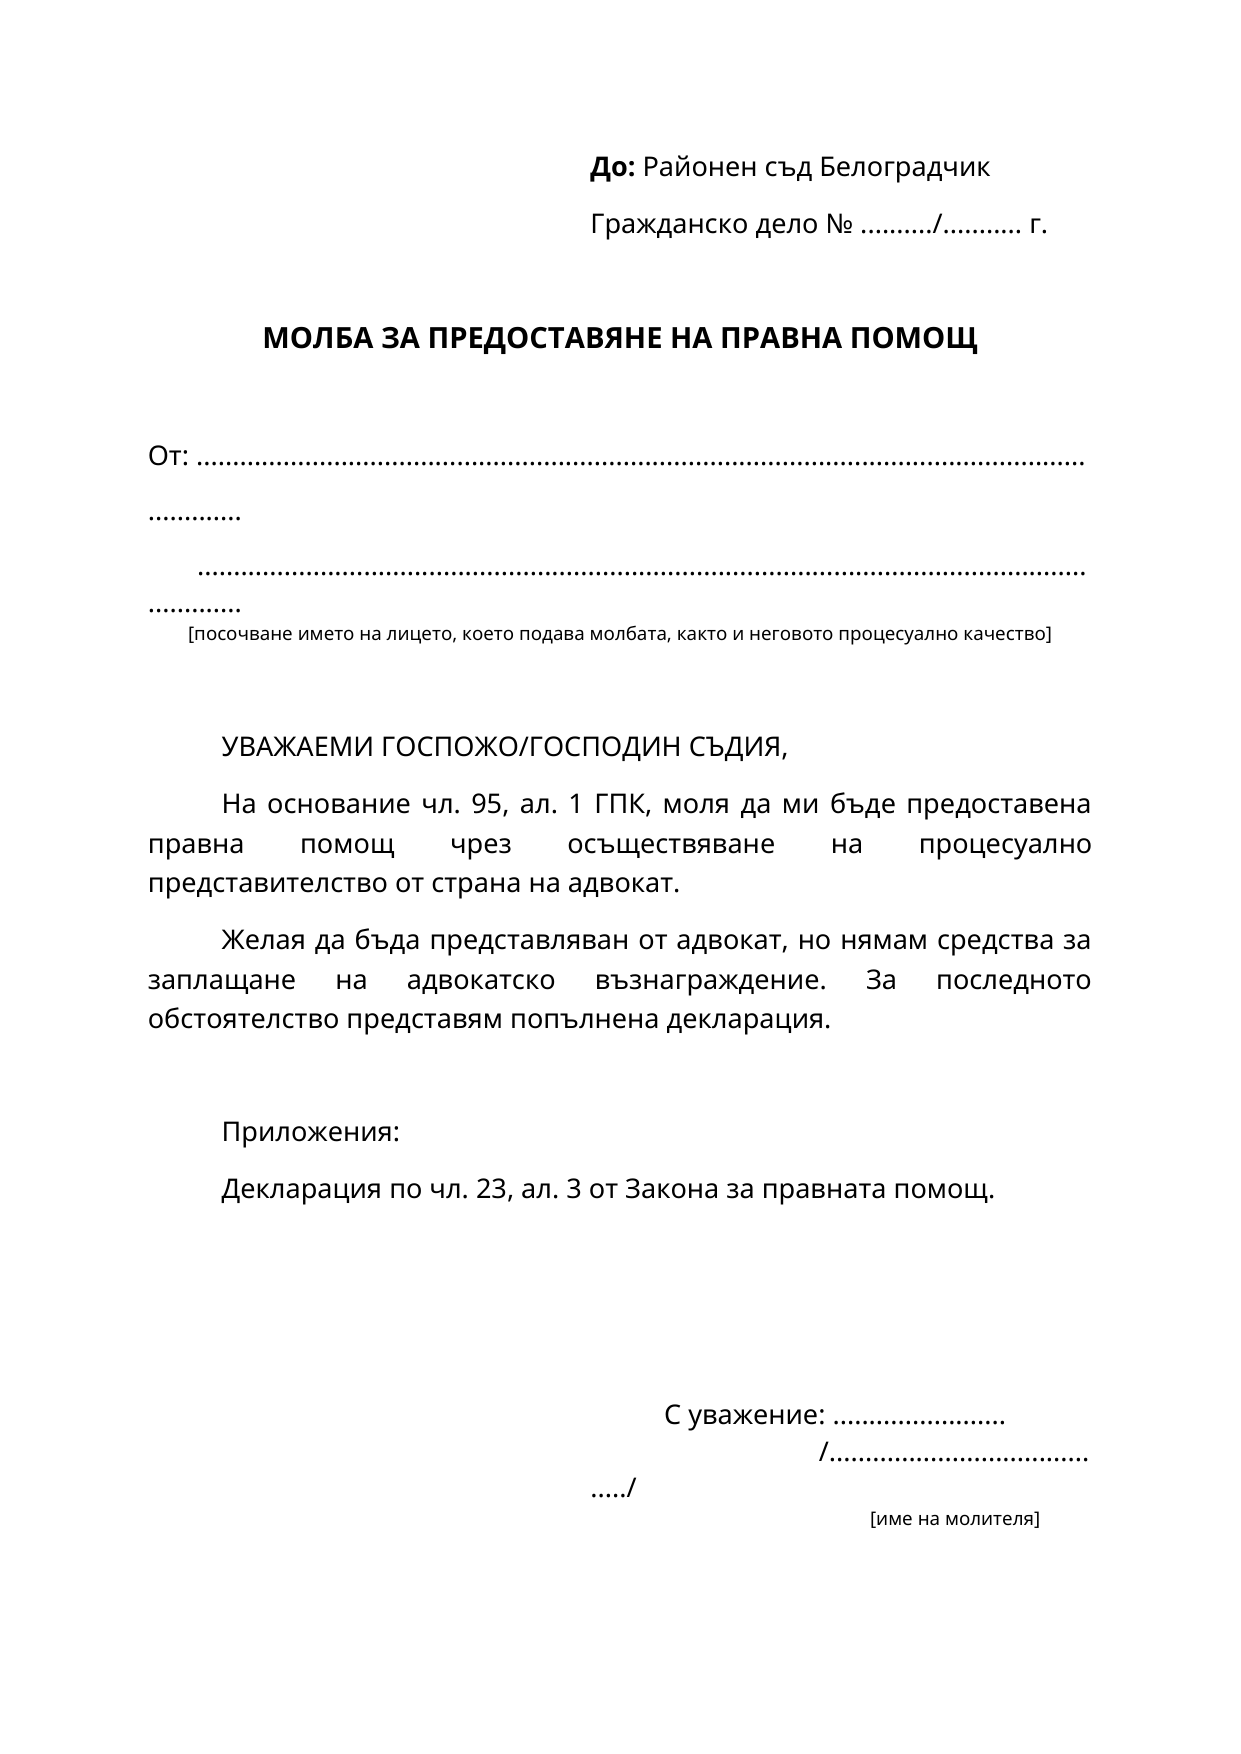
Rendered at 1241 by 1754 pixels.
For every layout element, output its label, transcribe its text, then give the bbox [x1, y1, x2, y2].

text МОЛБА ЗА ПРЕДОСТАВЯНЕ НА ПРАВНА ПОМОЩ [148, 317, 1093, 357]
text Приложения: [148, 1113, 1093, 1150]
text /........................................./ [590, 1432, 1093, 1506]
text Декларация по чл. 23, ал. 3 от Закона за правната помощ. [148, 1169, 1093, 1206]
text ........................................................................................................................................ [148, 547, 1093, 620]
text На основание чл. 95, ал. 1 ГПК, моля да ми бъде предоставена правна помощ чрез осъществяване на процесуално представителство от страна на адвокат. [148, 784, 1093, 901]
text [име на молителя] [811, 1506, 1093, 1531]
text Гражданско дело № ........../........... г. [516, 204, 1093, 241]
text С уважение: ........................ [590, 1395, 1093, 1432]
text До: Районен съд Белоградчик [516, 148, 1093, 184]
text От: ........................................................................................................................................ [148, 436, 1093, 528]
text Желая да бъда представляван от адвокат, но нямам средства за заплащане на адвокатско възнаграждение. За последното обстоятелство представям попълнена декларация. [148, 920, 1093, 1037]
text УВАЖАЕМИ ГОСПОЖО/ГОСПОДИН СЪДИЯ, [148, 728, 1093, 765]
text [посочване името на лицето, което подава молбата, както и неговото процесуално качество] [148, 620, 1093, 646]
